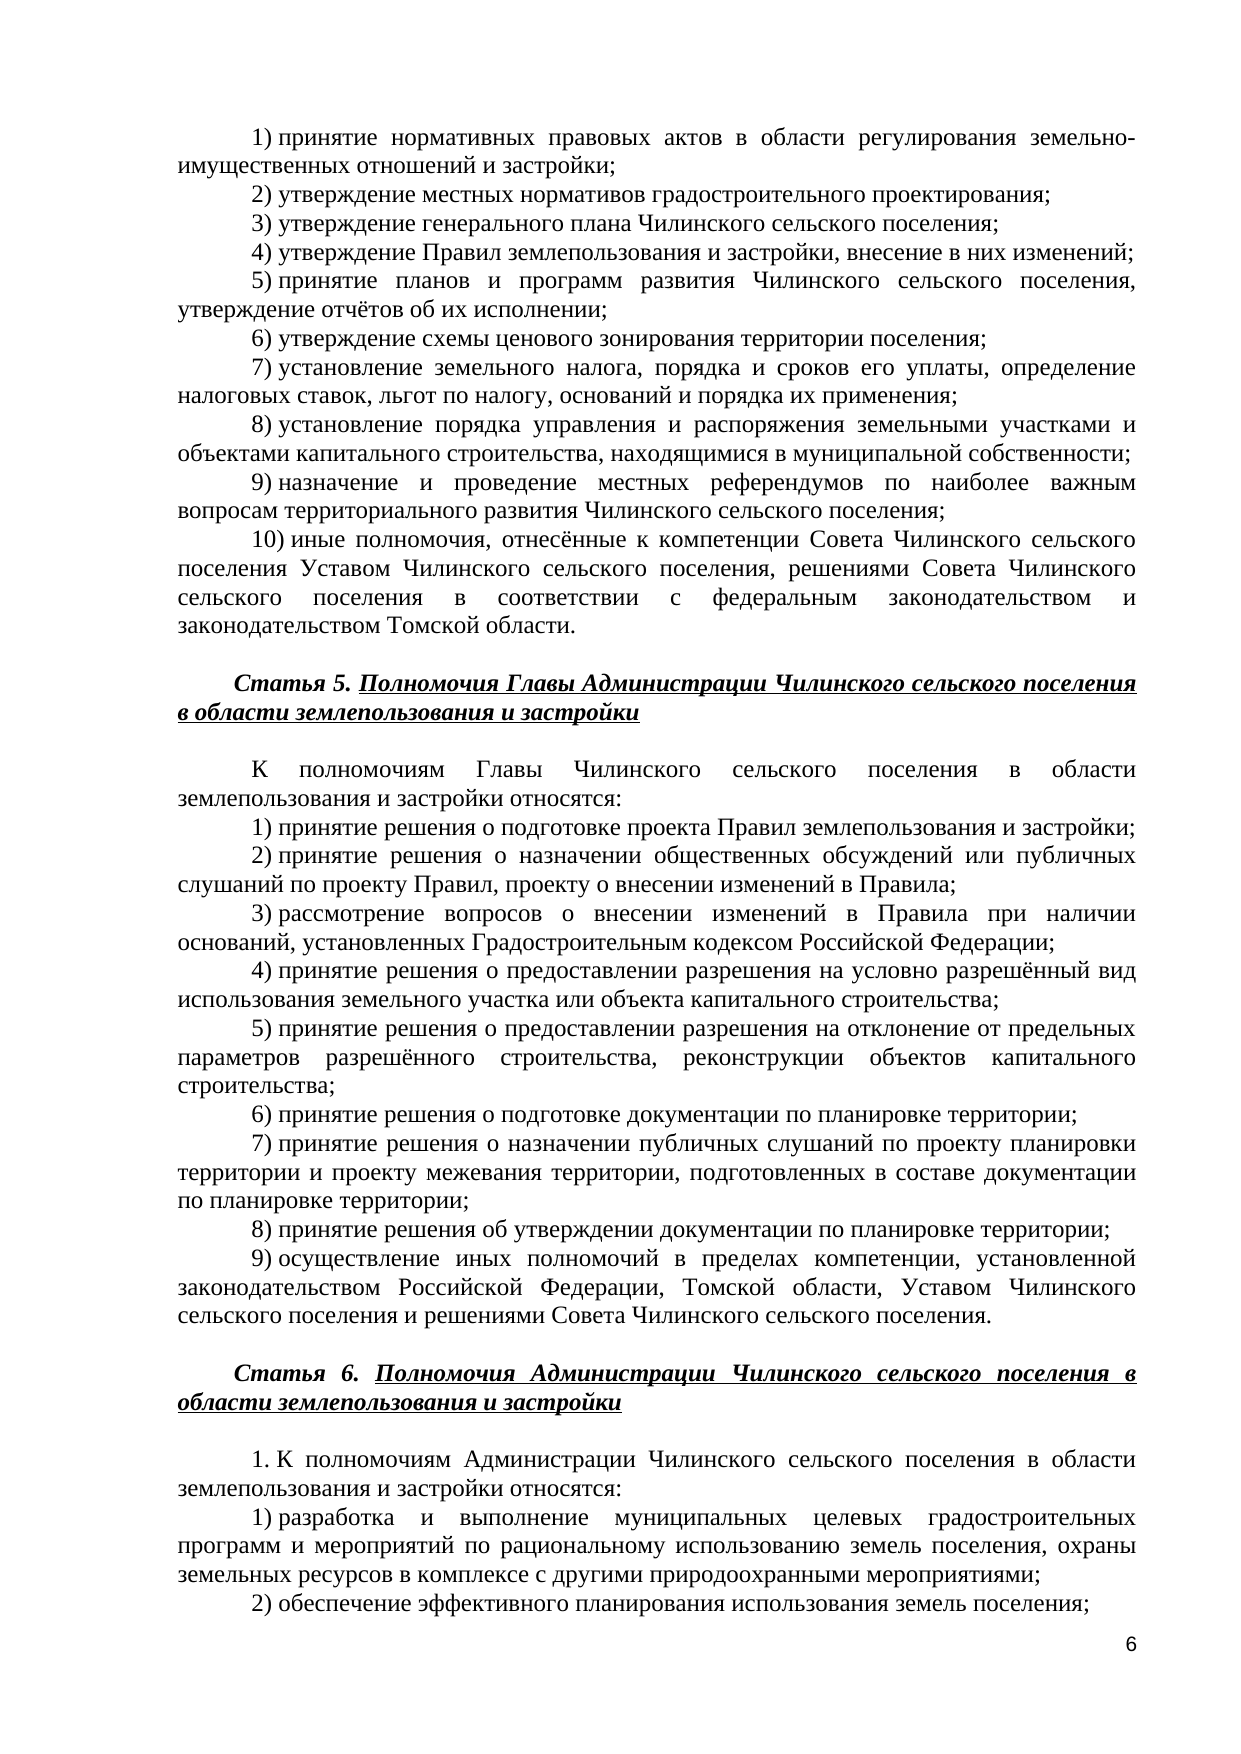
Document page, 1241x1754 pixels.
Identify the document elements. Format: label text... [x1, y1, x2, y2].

text 1) принятие нормативных правовых актов в области регулирования земельно-имущественных отношений и застройки; [177, 122, 1137, 179]
subtitle 4) принятие решения о предоставлении разрешения на условно разрешённый вид использования земельного участка или объекта капитального строительства; [177, 956, 1137, 1013]
subtitle 5) принятие решения о предоставлении разрешения на отклонение от предельных параметров разрешённого строительства, реконструкции объектов капитального строительства; [177, 1013, 1137, 1099]
text 10) иные полномочия, отнесённые к компетенции Совета Чилинского сельского поселения Уставом Чилинского сельского поселения, решениями Совета Чилинского сельского поселения в соответствии с федеральным законодательством и законодательством Томской области. [177, 524, 1137, 639]
text 6) утверждение схемы ценового зонирования территории поселения; [177, 323, 1137, 352]
subtitle 9) осуществление иных полномочий в пределах компетенции, установленной законодательством Российской Федерации, Томской области, Уставом Чилинского сельского поселения и решениями Совета Чилинского сельского поселения. [177, 1243, 1137, 1329]
text 8) установление порядка управления и распоряжения земельными участками и объектами капитального строительства, находящимися в муниципальной собственности; [177, 409, 1137, 467]
subtitle 1) принятие решения о подготовке проекта Правил землепользования и застройки; [177, 812, 1137, 841]
text 4) утверждение Правил землепользования и застройки, внесение в них изменений; [177, 237, 1137, 266]
subtitle 7) принятие решения о назначении публичных слушаний по проекту планировки территории и проекту межевания территории, подготовленных в составе документации по планировке территории; [177, 1128, 1137, 1214]
subtitle 6) принятие решения о подготовке документации по планировке территории; [177, 1099, 1137, 1128]
subtitle К полномочиям Главы Чилинского сельского поселения в области землепользования и застройки относятся: [177, 754, 1137, 812]
text 5) принятие планов и программ развития Чилинского сельского поселения, утверждение отчётов об их исполнении; [177, 266, 1137, 323]
text Статья 5. Полномочия Главы Администрации Чилинского сельского поселения в области землепользования и застройки [177, 668, 1137, 726]
subtitle 1. К полномочиям Администрации Чилинского сельского поселения в области землепользования и застройки относятся: [177, 1444, 1137, 1502]
text 7) установление земельного налога, порядка и сроков его уплаты, определение налоговых ставок, льгот по налогу, оснований и порядка их применения; [177, 352, 1137, 409]
subtitle 2) принятие решения о назначении общественных обсуждений или публичных слушаний по проекту Правил, проекту о внесении изменений в Правила; [177, 841, 1137, 898]
text 1) разработка и выполнение муниципальных целевых градостроительных программ и мероприятий по рациональному использованию земель поселения, охраны земельных ресурсов в комплексе с другими природоохранными мероприятиями; [177, 1502, 1137, 1588]
text 2) утверждение местных нормативов градостроительного проектирования; [177, 179, 1137, 208]
subtitle 8) принятие решения об утверждении документации по планировке территории; [177, 1214, 1137, 1243]
text 3) утверждение генерального плана Чилинского сельского поселения; [177, 208, 1137, 237]
text Статья 6. Полномочия Администрации Чилинского сельского поселения в области землепользования и застройки [177, 1358, 1137, 1416]
text 9) назначение и проведение местных референдумов по наиболее важным вопросам территориального развития Чилинского сельского поселения; [177, 467, 1137, 524]
text 2) обеспечение эффективного планирования использования земель поселения; [177, 1588, 1137, 1617]
subtitle 3) рассмотрение вопросов о внесении изменений в Правила при наличии оснований, установленных Градостроительным кодексом Российской Федерации; [177, 898, 1137, 956]
